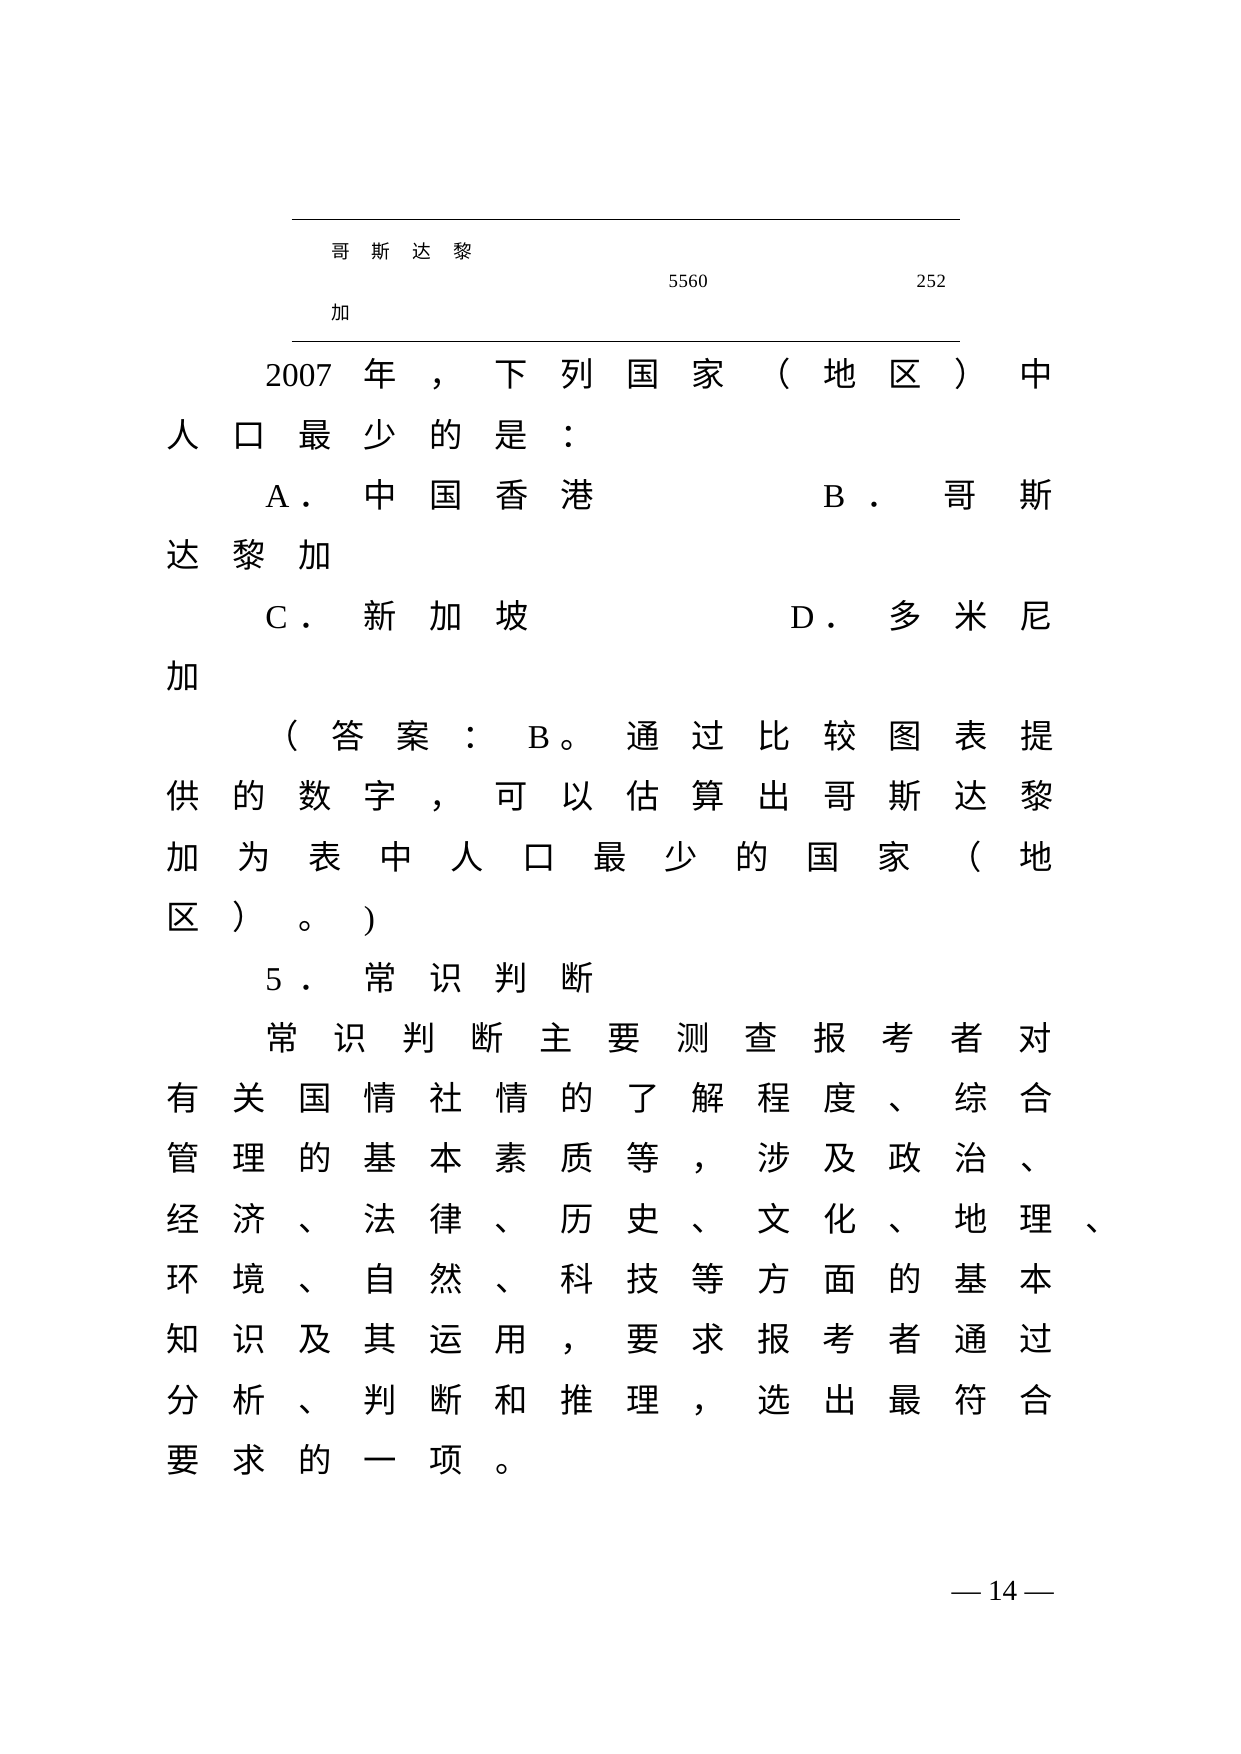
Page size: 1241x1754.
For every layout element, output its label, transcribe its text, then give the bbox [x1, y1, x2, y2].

table_cell 252 [745, 220, 960, 341]
text A．中国香港 B．哥斯达黎加 [167, 463, 1085, 583]
text 5．常识判断 [167, 945, 1085, 1006]
table_cell 哥斯达黎加 [292, 220, 497, 341]
text C．新加坡 D．多米尼加 [167, 583, 1085, 704]
text 常识判断主要测查报考者对有关国情社情的了解程度、综合管理的基本素质等，涉及政治、经济、法律、历史、文化、地理、环境、自然、科技等方面的基本知识及其运用，要求报考者通过分析、判断和推理，选出最符合要求的一项。 [167, 1006, 1085, 1488]
text （答案：B。通过比较图表提供的数字，可以估算出哥斯达黎加为表中人口最少的国家（地区）。) [167, 704, 1085, 945]
text 2007年，下列国家（地区）中人口最少的是： [167, 342, 1085, 463]
table_cell 5560 [497, 220, 745, 341]
